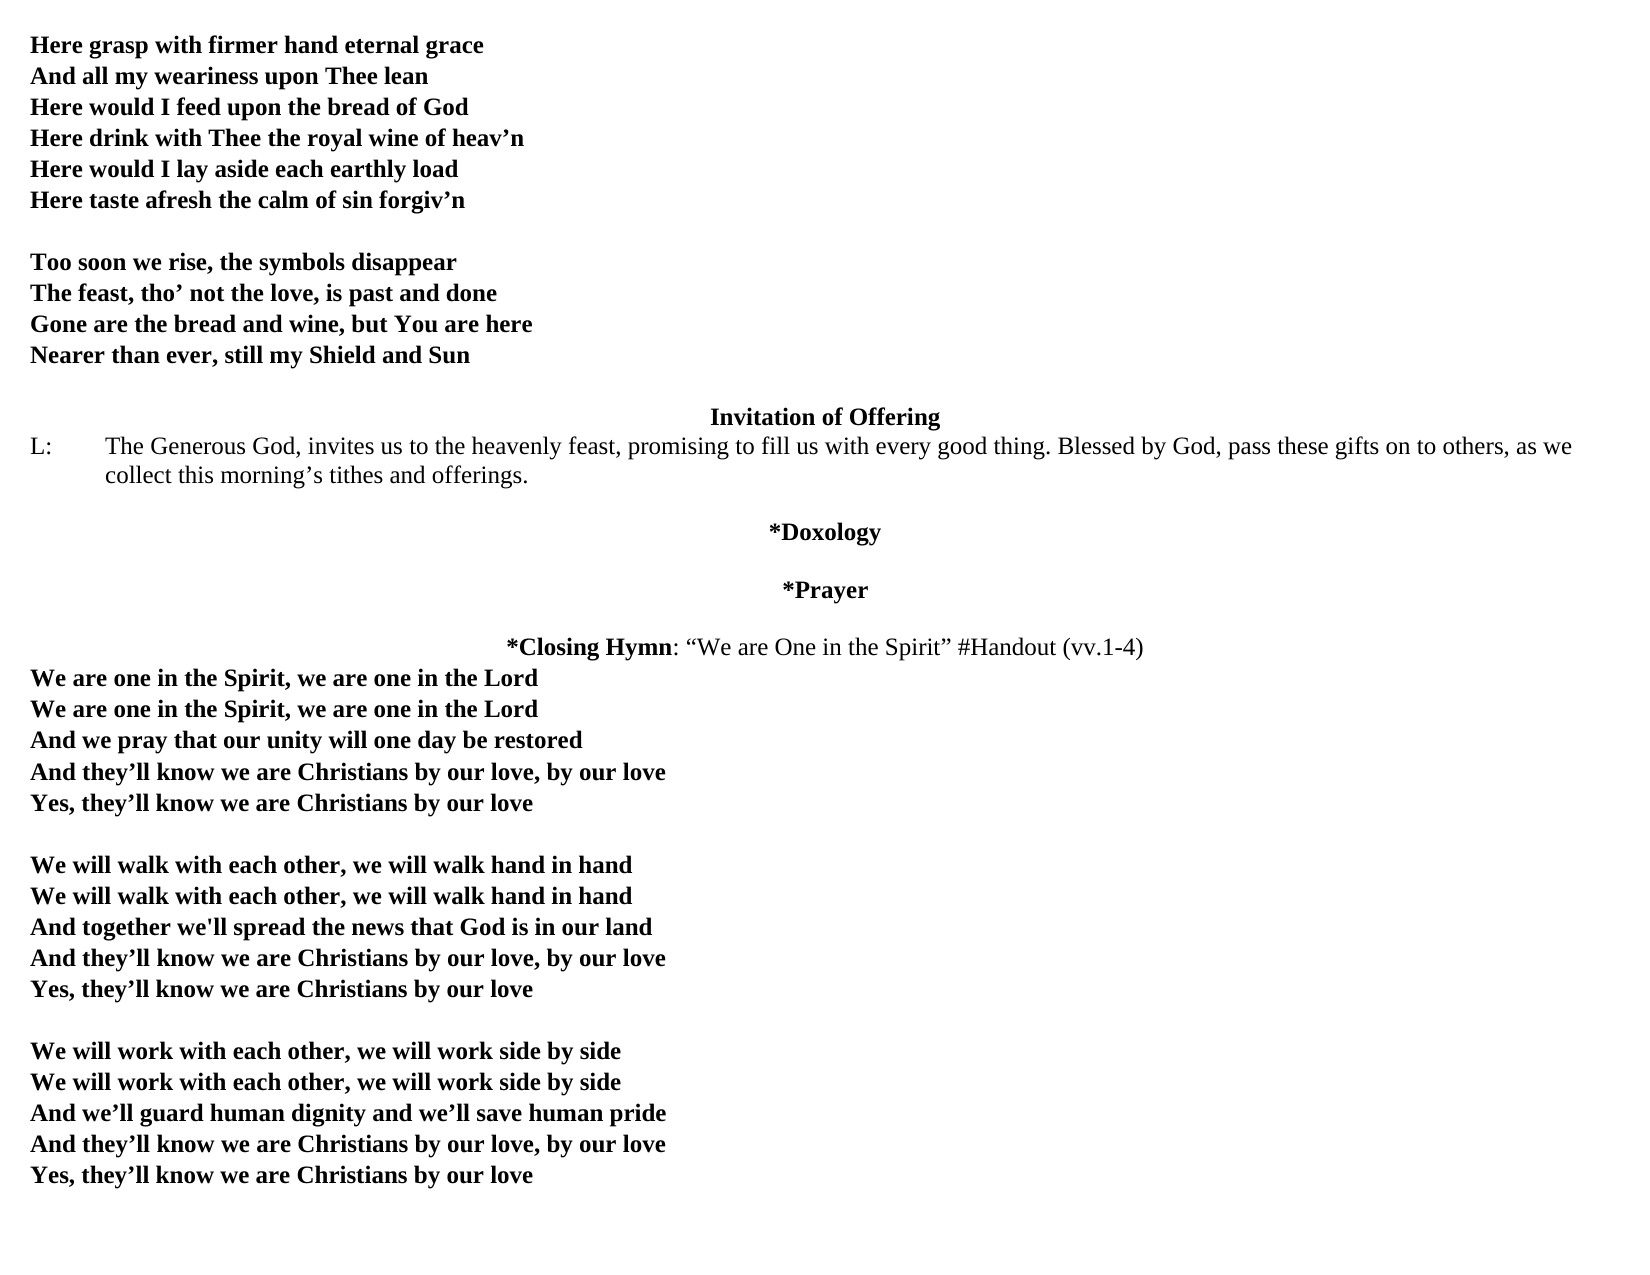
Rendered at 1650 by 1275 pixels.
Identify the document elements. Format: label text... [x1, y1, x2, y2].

text Here would I feed upon the bread of God [30, 92, 1620, 121]
text Invitation of Offering [30, 402, 1620, 431]
text Here drink with Thee the royal wine of heav’n [30, 123, 1620, 152]
text And they’ll know we are Christians by our love, by our love [30, 757, 1620, 785]
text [30, 1129, 1620, 1158]
text Here taste afresh the calm of sin forgiv’n [30, 185, 1620, 214]
text Too soon we rise, the symbols disappear [30, 247, 1620, 276]
text We will walk with each other, we will walk hand in hand [30, 881, 1620, 909]
text *Doxology [30, 517, 1620, 546]
text We will work with each other, we will work side by side [30, 1036, 1620, 1065]
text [30, 1160, 1620, 1189]
text *Prayer [30, 575, 1620, 604]
text We will work with each other, we will work side by side [30, 1067, 1620, 1096]
text Here would I lay aside each earthly load [30, 154, 1620, 183]
text And we’ll guard human dignity and we’ll save human pride [30, 1098, 1620, 1127]
text We are one in the Spirit, we are one in the Lord [30, 663, 1620, 692]
text Yes, they’ll know we are Christians by our love [30, 788, 1620, 816]
text And together we'll spread the news that God is in our land [30, 912, 1620, 941]
text And they’ll know we are Christians by our love, by our love [30, 943, 1620, 972]
text And we pray that our unity will one day be restored [30, 726, 1620, 754]
text The feast, tho’ not the love, is past and done [30, 278, 1620, 307]
text Gone are the bread and wine, but You are here [30, 309, 1620, 338]
text We are one in the Spirit, we are one in the Lord [30, 694, 1620, 723]
text And all my weariness upon Thee lean [30, 61, 1620, 90]
text We will walk with each other, we will walk hand in hand [30, 850, 1620, 878]
text Nearer than ever, still my Shield and Sun [30, 340, 1620, 369]
text Here grasp with firmer hand eternal grace [30, 30, 1620, 59]
text L: The Generous God, invites us to the heavenly feast, promising to fill us with every good thing. Blessed by God, pass these gifts on to others, as we collect this morning’s tithes and offerings. [30, 431, 1620, 489]
text *Closing Hymn: “We are One in the Spirit” #Handout (vv.1-4) [30, 632, 1620, 661]
text Yes, they’ll know we are Christians by our love [30, 974, 1620, 1003]
